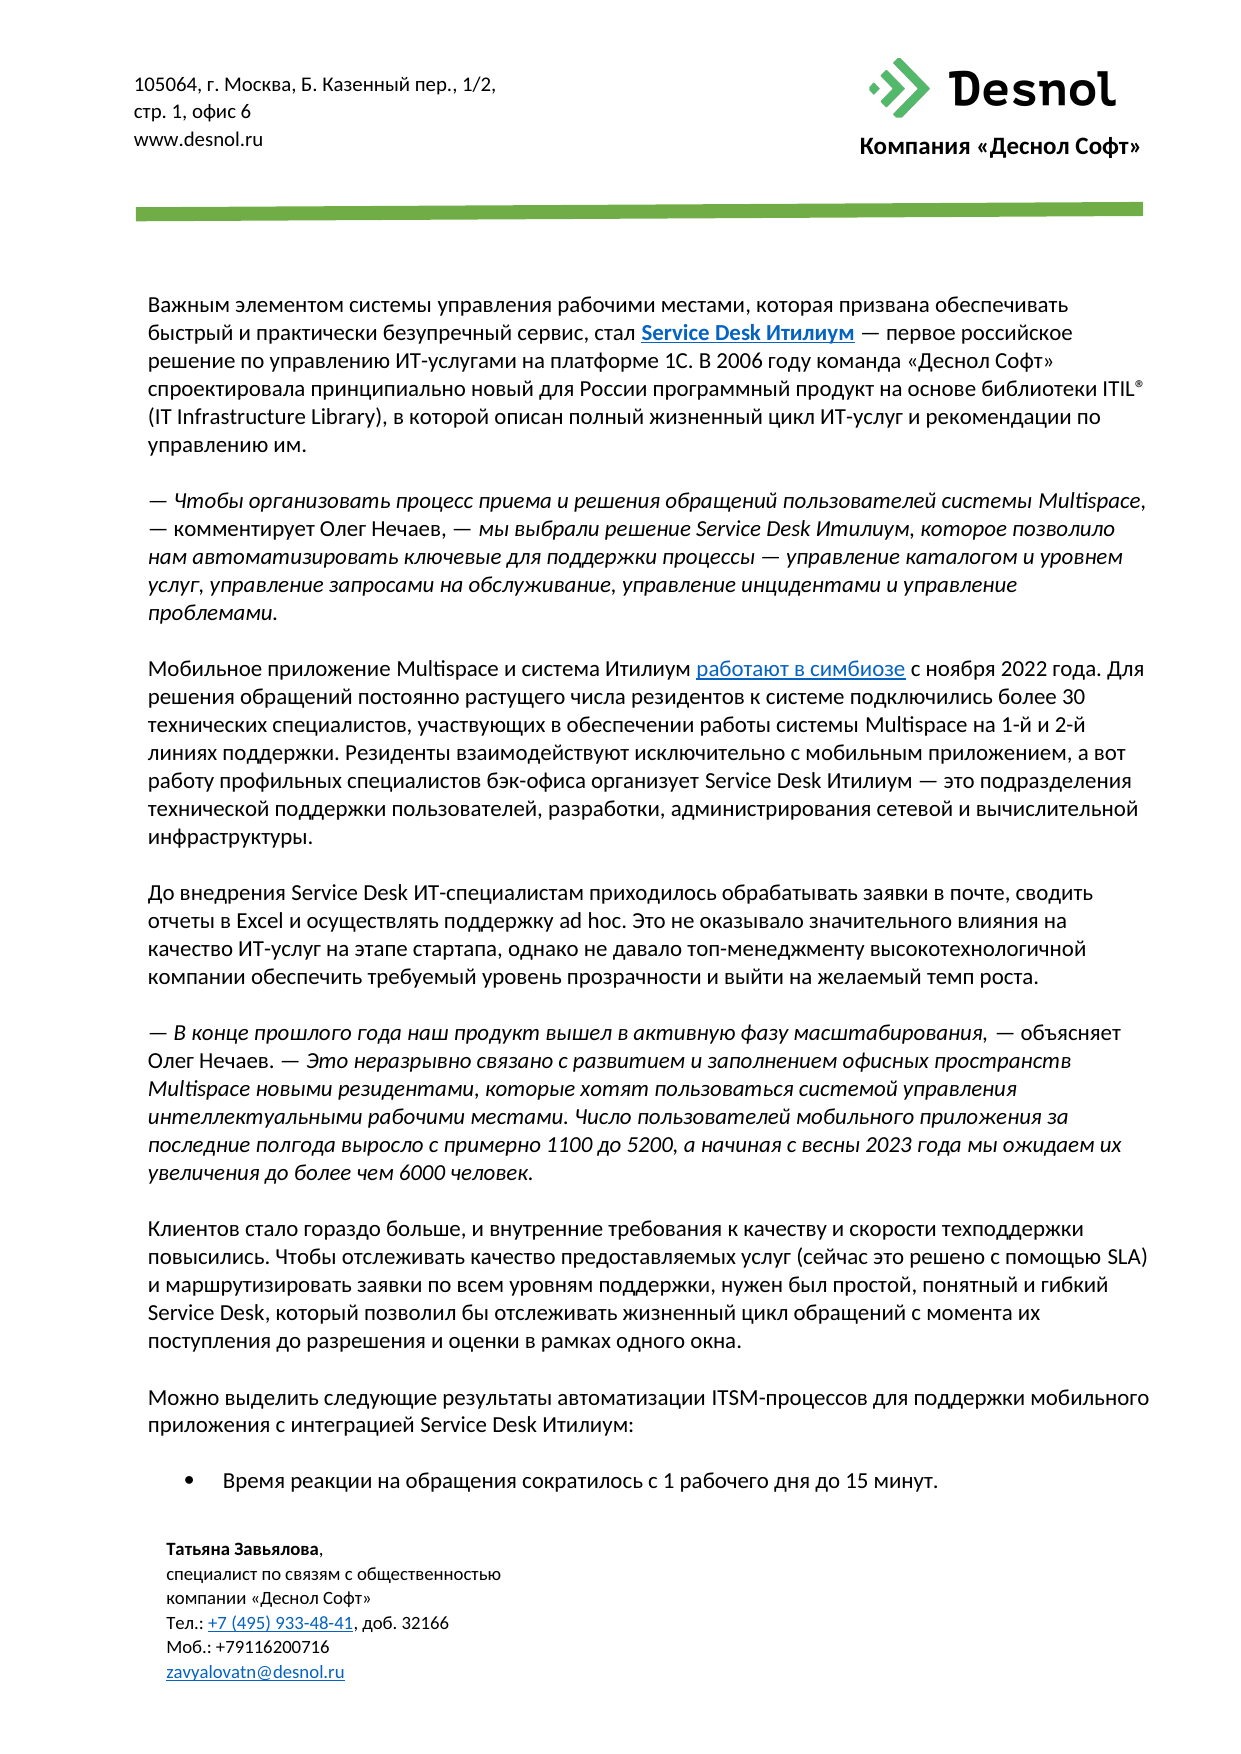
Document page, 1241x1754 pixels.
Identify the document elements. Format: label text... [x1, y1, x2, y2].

text — Чтобы организовать процесс приема и решения обращений пользователей системы Multispace, — комментирует Олег Нечаев, — мы выбрали решение Service Desk Итилиум, которое позволило нам автоматизировать ключевые для поддержки процессы — управление каталогом и уровнем услуг, управление запросами на обслуживание, управление инцидентами и управление проблемами. [148, 486, 1152, 626]
text Можно выделить следующие результаты автоматизации ITSM-процессов для поддержки мобильного приложения с интеграцией Service Desk Итилиум: [148, 1383, 1152, 1439]
text Клиентов стало гораздо больше, и внутренние требования к качеству и скорости техподдержки повысились. Чтобы отслеживать качество предоставляемых услуг (сейчас это решено с помощью SLA) и маршрутизировать заявки по всем уровням поддержки, нужен был простой, понятный и гибкий Service Desk, который позволил бы отслеживать жизненный цикл обращений с момента их поступления до разрешения и оценки в рамках одного окна. [148, 1214, 1152, 1354]
picture [868, 58, 1116, 118]
text — В конце прошлого года наш продукт вышел в активную фазу масштабирования, — объясняет Олег Нечаев. — Это неразрывно связано с развитием и заполнением офисных пространств Multispace новыми резидентами, которые хотят пользоваться системой управления интеллектуальными рабочими местами. Число пользователей мобильного приложения за последние полгода выросло с примерно 1100 до 5200, а начиная с весны 2023 года мы ожидаем их увеличения до более чем 6000 человек. [148, 1018, 1152, 1186]
text До внедрения Service Desk ИТ-специалистам приходилось обрабатывать заявки в почте, сводить отчеты в Excel и осуществлять поддержку ad hoc. Это не оказывало значительного влияния на качество ИТ-услуг на этапе стартапа, однако не давало топ-менеджменту высокотехнологичной компании обеспечить требуемый уровень прозрачности и выйти на желаемый темп роста. [148, 878, 1152, 990]
text Важным элементом системы управления рабочими местами, которая призвана обеспечивать быстрый и практически безупречный сервис, стал Service Desk Итилиум — первое российское решение по управлению ИТ-услугами на платформе 1С. В 2006 году команда «Деснол Софт» спроектировала принципиально новый для России программный продукт на основе библиотеки ITIL® (IT Infrastructure Library), в которой описан полный жизненный цикл ИТ-услуг и рекомендации по управлению им. [148, 290, 1152, 458]
text Мобильное приложение Multispace и система Итилиум работают в симбиозе с ноября 2022 года. Для решения обращений постоянно растущего числа резидентов к системе подключились более 30 технических специалистов, участвующих в обеспечении работы системы Multispace на 1-й и 2-й линиях поддержки. Резиденты взаимодействуют исключительно с мобильным приложением, а вот работу профильных специалистов бэк-офиса организует Service Desk Итилиум — это подразделения технической поддержки пользователей, разработки, администрирования сетевой и вычислительной инфраструктуры. [148, 654, 1152, 850]
list Время реакции на обращения сократилось с 1 рабочего дня до 15 минут. [185, 1467, 1152, 1495]
